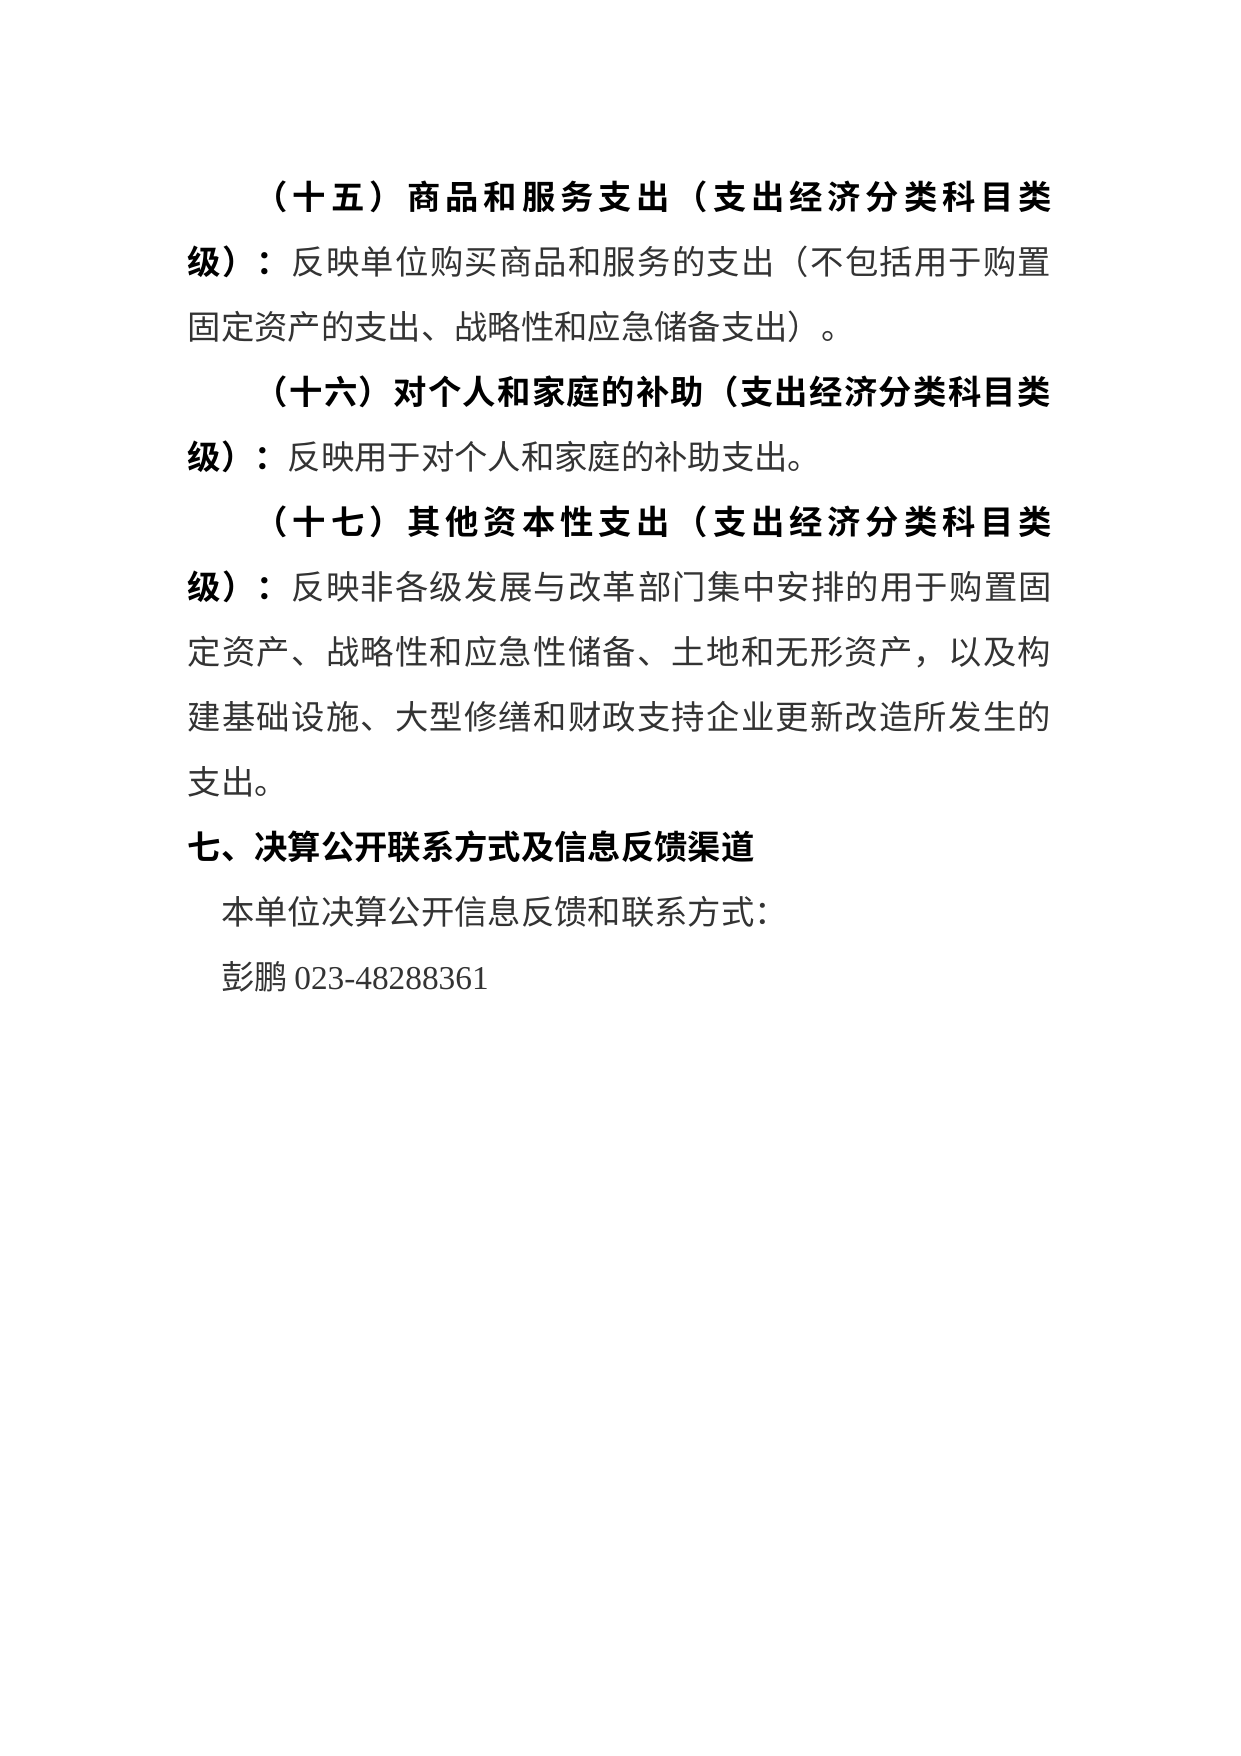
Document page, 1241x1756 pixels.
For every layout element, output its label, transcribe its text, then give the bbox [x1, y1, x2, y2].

text （十五）商品和服务支出（支出经济分类科目类级）：反映单位购买商品和服务的支出（不包括用于购置固定资产的支出、战略性和应急储备支出）。 [187, 163, 1053, 358]
text 本单位决算公开信息反馈和联系方式： [187, 878, 1053, 943]
text 七、决算公开联系方式及信息反馈渠道 [187, 813, 1053, 878]
text 彭鹏023-48288361 [187, 943, 1053, 1008]
text （十六）对个人和家庭的补助（支出经济分类科目类级）：反映用于对个人和家庭的补助支出。 [187, 358, 1053, 488]
text （十七）其他资本性支出（支出经济分类科目类级）：反映非各级发展与改革部门集中安排的用于购置固定资产、战略性和应急性储备、土地和无形资产，以及构建基础设施、大型修缮和财政支持企业更新改造所发生的支出。 [187, 488, 1053, 813]
